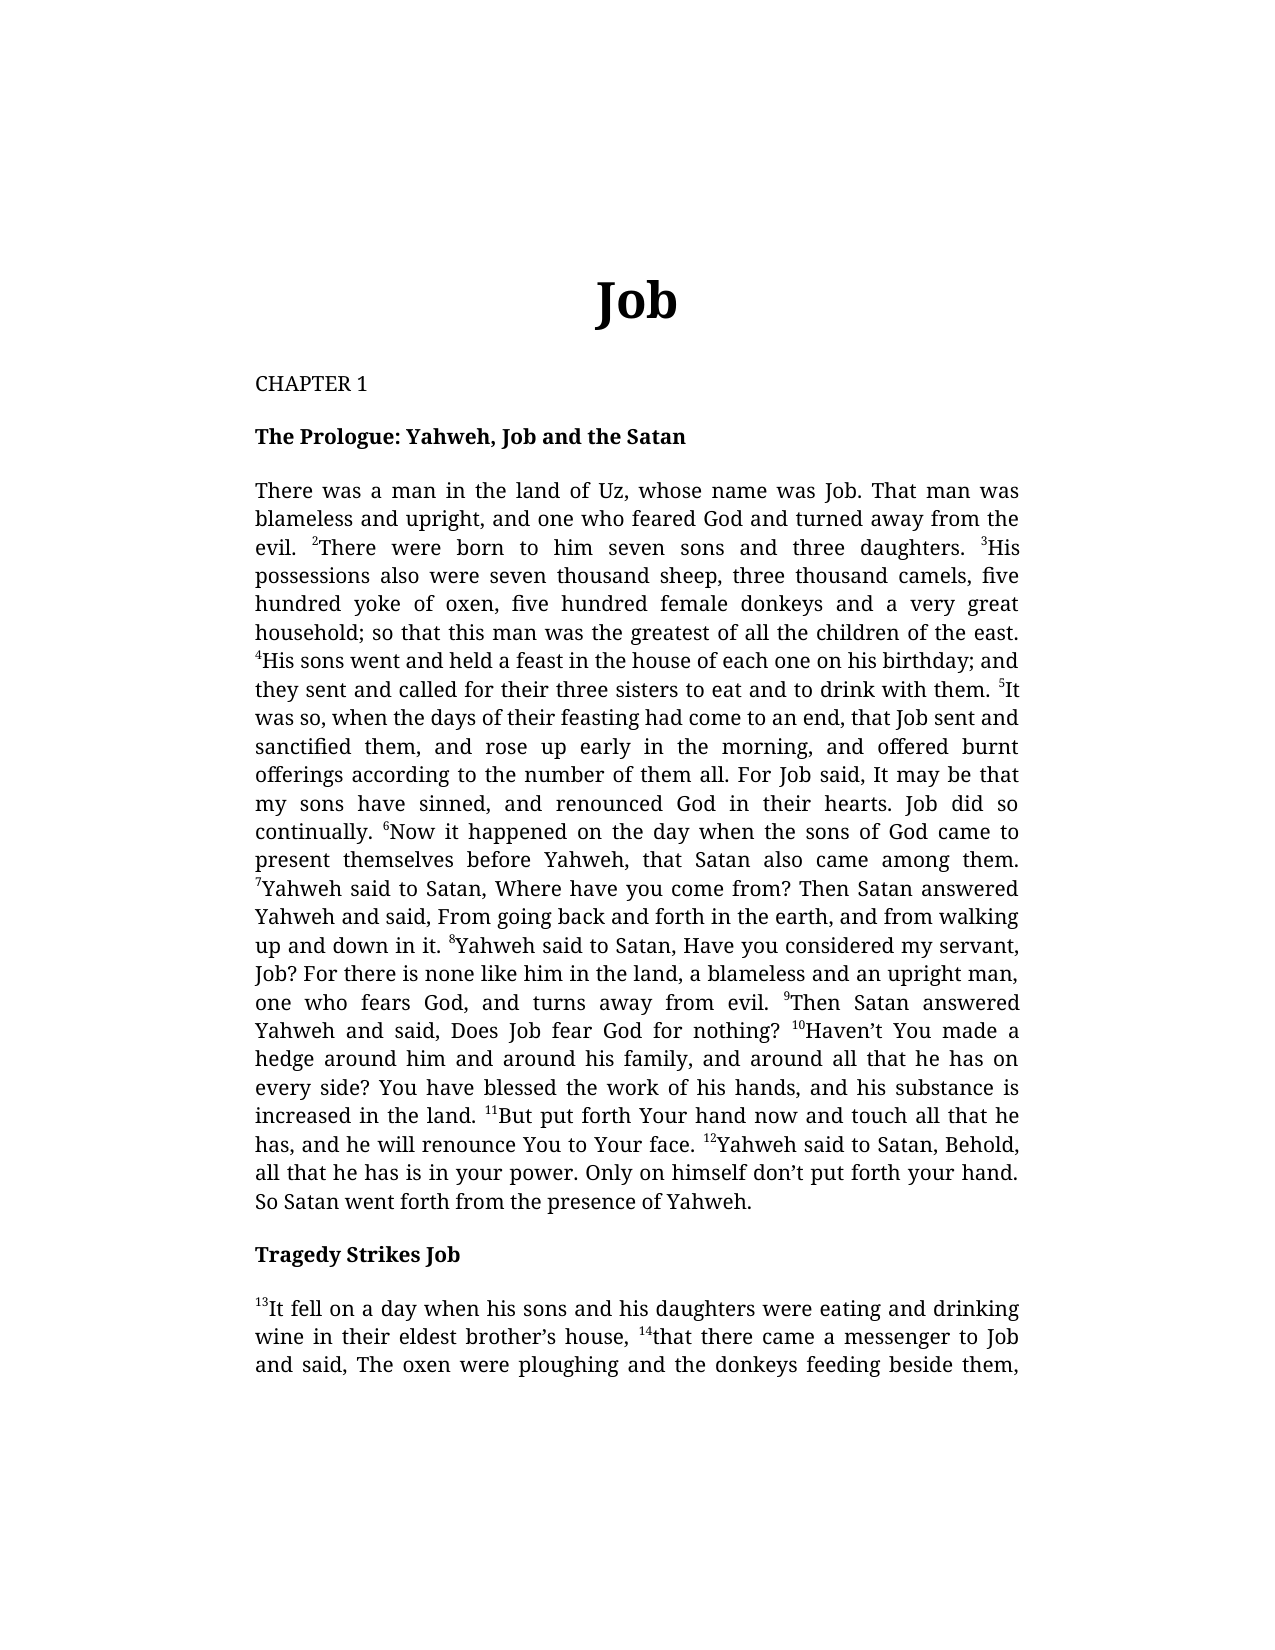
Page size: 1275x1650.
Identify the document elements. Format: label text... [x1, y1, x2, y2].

text Job [255, 265, 1020, 333]
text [255, 1294, 1020, 1379]
text Tragedy Strikes Job [255, 1240, 1020, 1269]
text There was a man in the land of Uz, whose name was Job. That man was blameless and upright, and one who feared God and turned away from the evil. 2There were born to him seven sons and three daughters. 3His possessions also were seven thousand sheep, three thousand camels, five hundred yoke of oxen, five hundred female donkeys and a very great household; so that this man was the greatest of all the children of the east. 4His sons went and held a feast in the house of each one on his birthday; and they sent and called for their three sisters to eat and to drink with them. 5It was so, when the days of their feasting had come to an end, that Job sent and sanctified them, and rose up early in the morning, and offered burnt offerings according to the number of them all. For Job said, It may be that my sons have sinned, and renounced God in their hearts. Job did so continually. 6Now it happened on the day when the sons of God came to present themselves before Yahweh, that Satan also came among them. 7Yahweh said to Satan, Where have you come from? Then Satan answered Yahweh and said, From going back and forth in the earth, and from walking up and down in it. 8Yahweh said to Satan, Have you considered my servant, Job? For there is none like him in the land, a blameless and an upright man, one who fears God, and turns away from evil. 9Then Satan answered Yahweh and said, Does Job fear God for nothing? 10Haven’t You made a hedge around him and around his family, and around all that he has on every side? You have blessed the work of his hands, and his substance is increased in the land. 11But put forth Your hand now and touch all that he has, and he will renounce You to Your face. 12Yahweh said to Satan, Behold, all that he has is in your power. Only on himself don’t put forth your hand. So Satan went forth from the presence of Yahweh. [255, 476, 1020, 1215]
text CHAPTER 1 [255, 369, 1020, 397]
text The Prologue: Yahweh, Job and the Satan [255, 422, 1020, 451]
